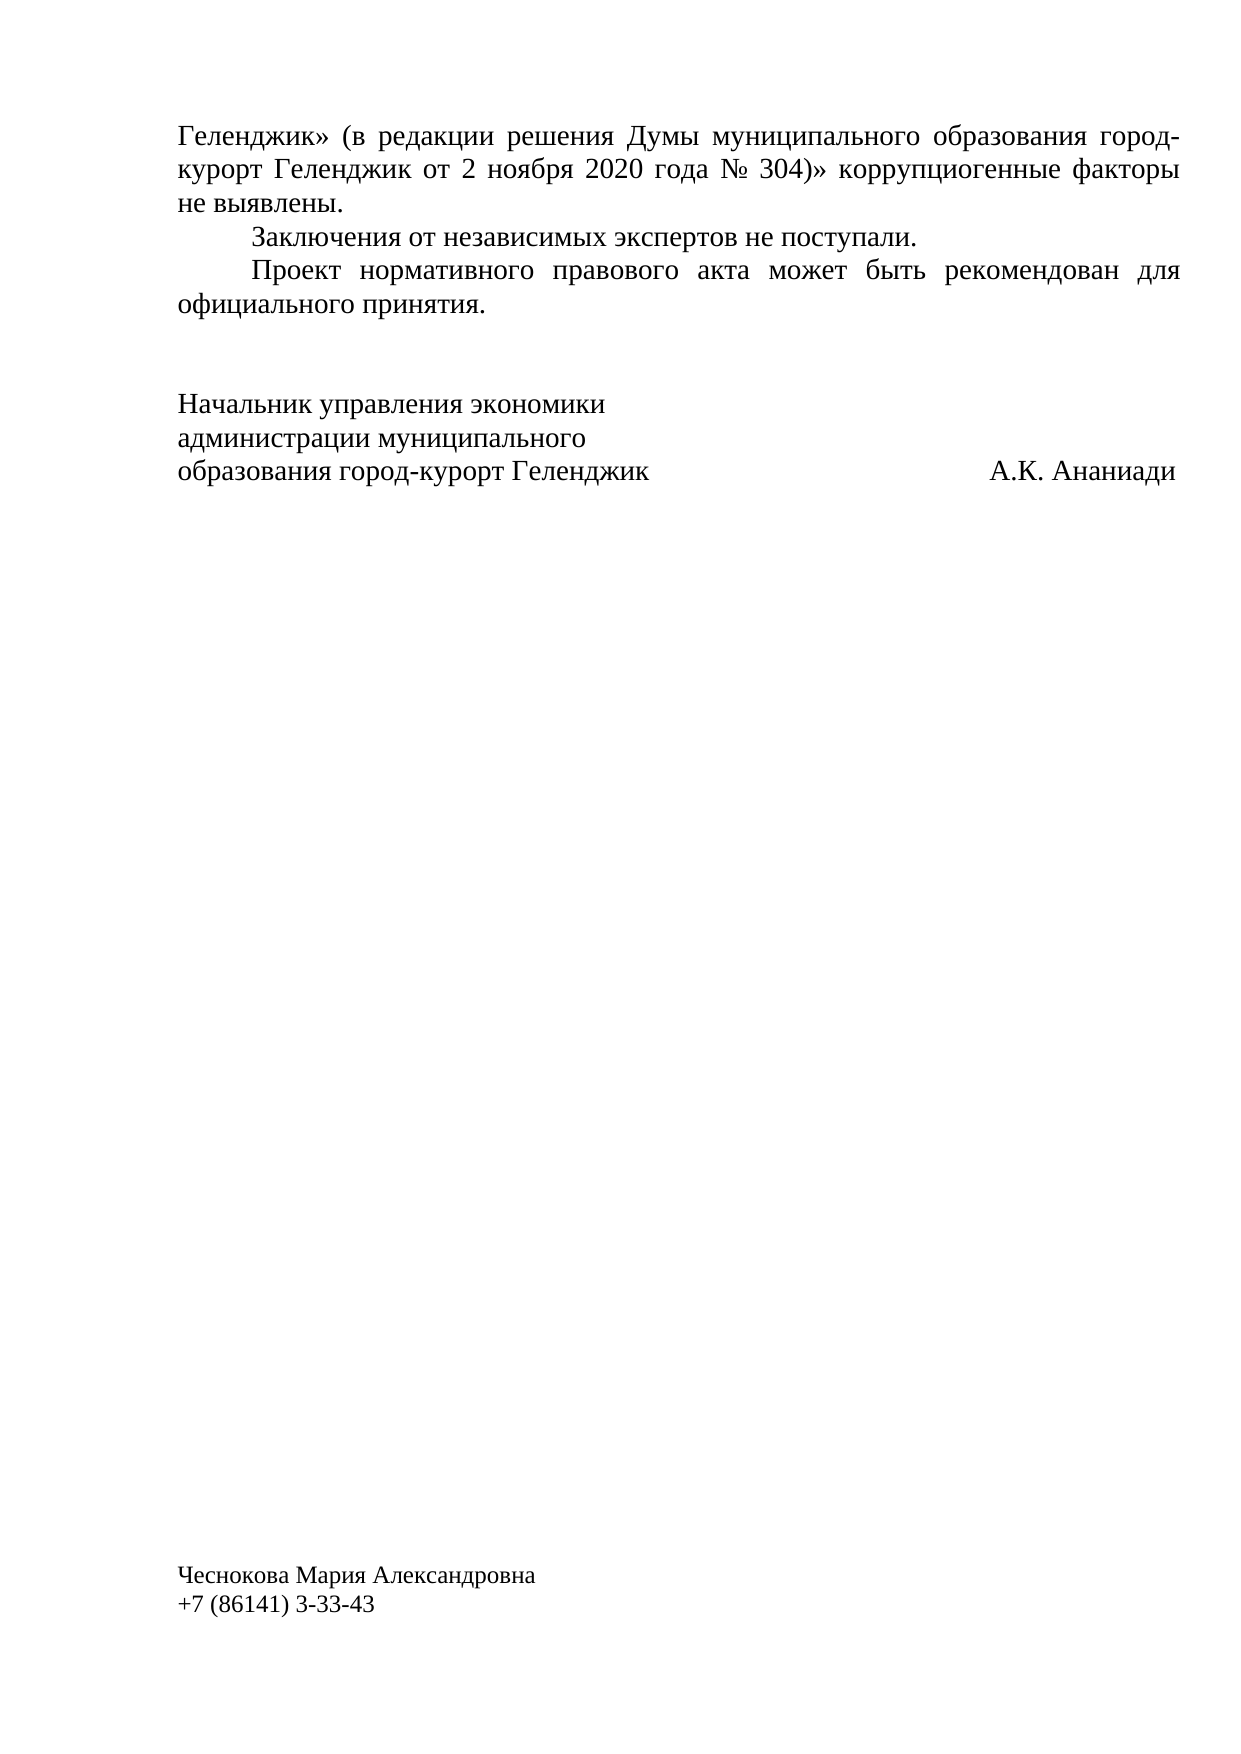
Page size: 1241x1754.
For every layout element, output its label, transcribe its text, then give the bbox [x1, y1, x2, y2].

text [177, 118, 1181, 219]
text Проект нормативного правового акта может быть рекомендован для официального принятия. [177, 252, 1181, 319]
text Чеснокова Мария Александровна [177, 1560, 1181, 1589]
text Заключения от независимых экспертов не поступали. [177, 219, 1181, 252]
text Начальник управления экономики [177, 386, 1181, 420]
text администрации муниципального образования город-курорт Геленджик А.К. Ананиади [177, 420, 1181, 487]
text +7 (86141) 3-33-43 [177, 1589, 1181, 1618]
